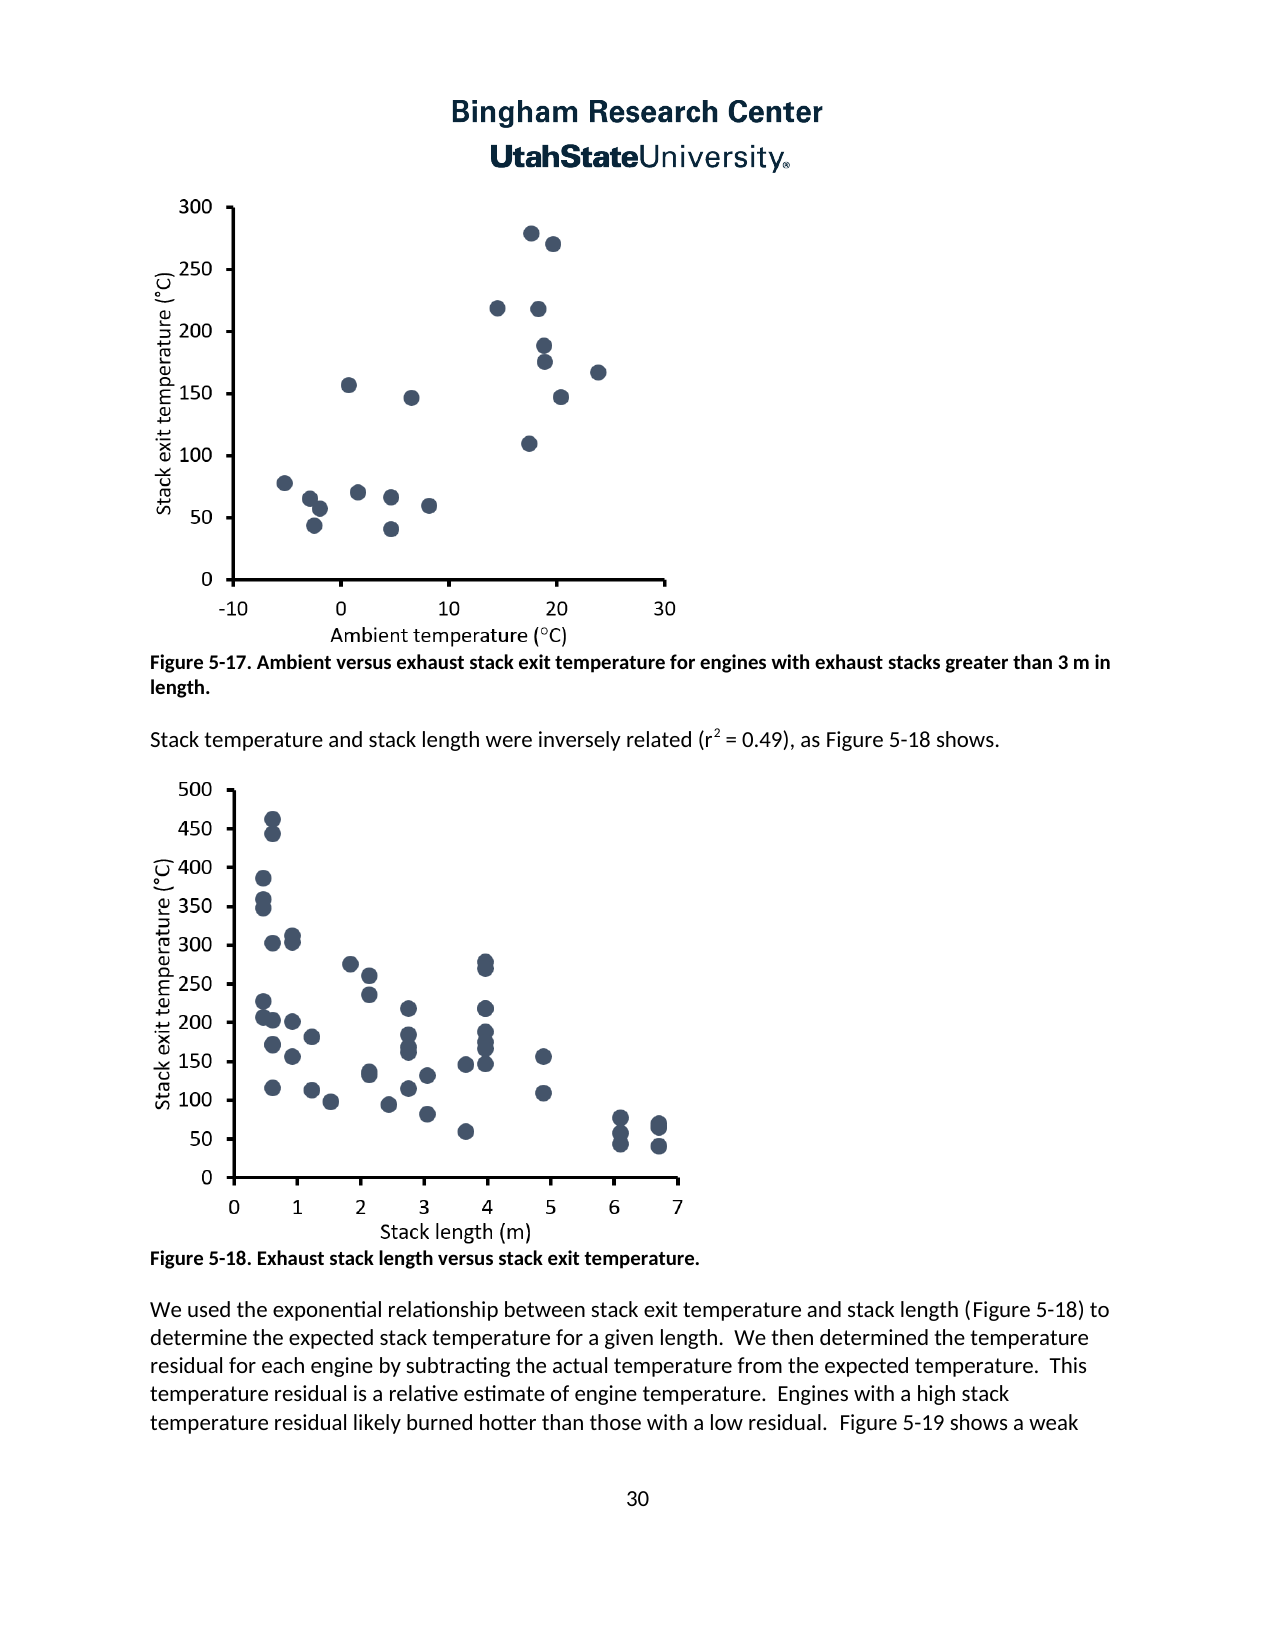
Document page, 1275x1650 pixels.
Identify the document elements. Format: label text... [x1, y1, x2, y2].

picture [150, 195, 678, 649]
picture [452, 100, 823, 173]
picture [150, 777, 696, 1246]
